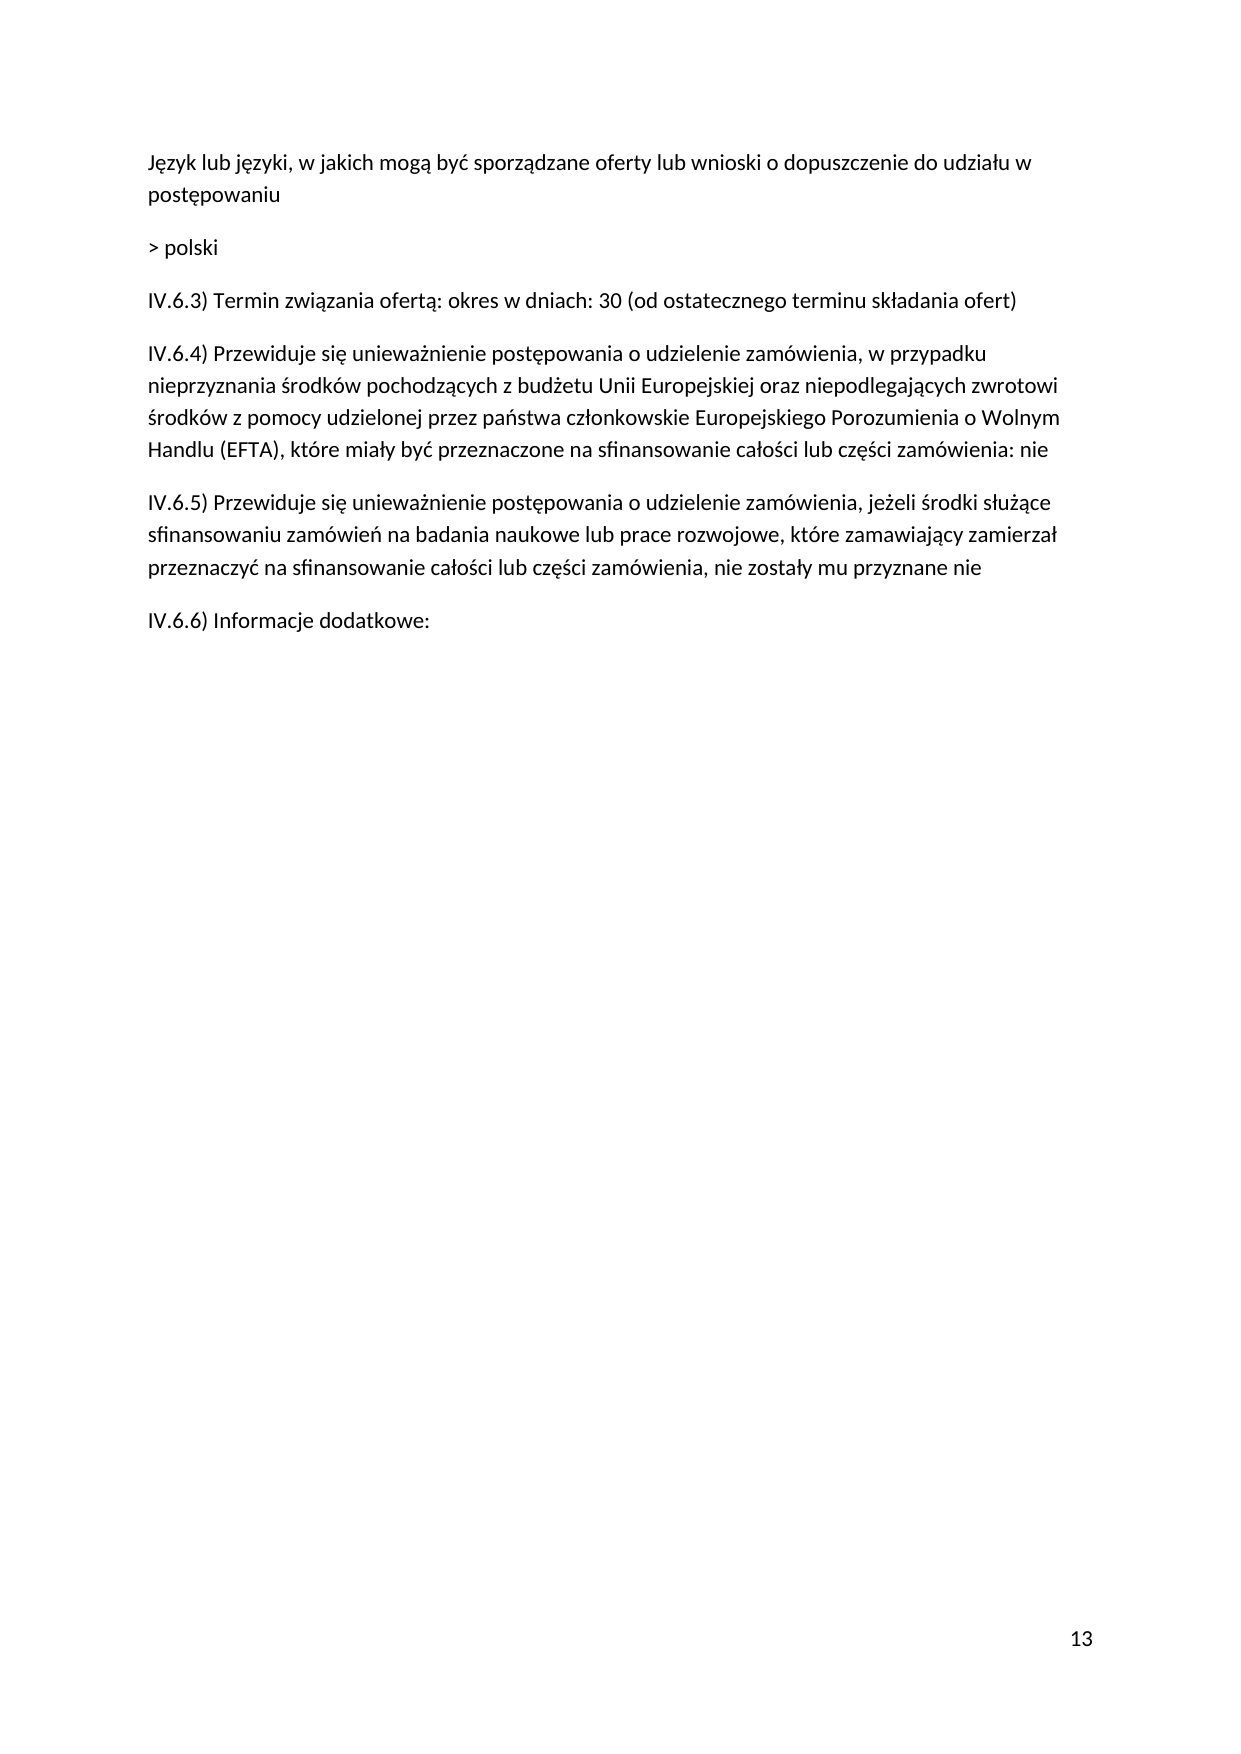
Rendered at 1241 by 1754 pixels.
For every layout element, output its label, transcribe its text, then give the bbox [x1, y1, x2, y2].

text IV.6.6) Informacje dodatkowe: [148, 606, 1093, 634]
text > polski [148, 233, 1093, 261]
text IV.6.3) Termin związania ofertą: okres w dniach: 30 (od ostatecznego terminu składania ofert) [148, 286, 1093, 314]
text IV.6.5) Przewiduje się unieważnienie postępowania o udzielenie zamówienia, jeżeli środki służące sfinansowaniu zamówień na badania naukowe lub prace rozwojowe, które zamawiający zamierzał przeznaczyć na sfinansowanie całości lub części zamówienia, nie zostały mu przyznane nie [148, 488, 1093, 581]
text IV.6.4) Przewiduje się unieważnienie postępowania o udzielenie zamówienia, w przypadku nieprzyznania środków pochodzących z budżetu Unii Europejskiej oraz niepodlegających zwrotowi środków z pomocy udzielonej przez państwa członkowskie Europejskiego Porozumienia o Wolnym Handlu (EFTA), które miały być przeznaczone na sfinansowanie całości lub części zamówienia: nie [148, 339, 1093, 463]
text Język lub języki, w jakich mogą być sporządzane oferty lub wnioski o dopuszczenie do udziału w postępowaniu [148, 148, 1093, 208]
